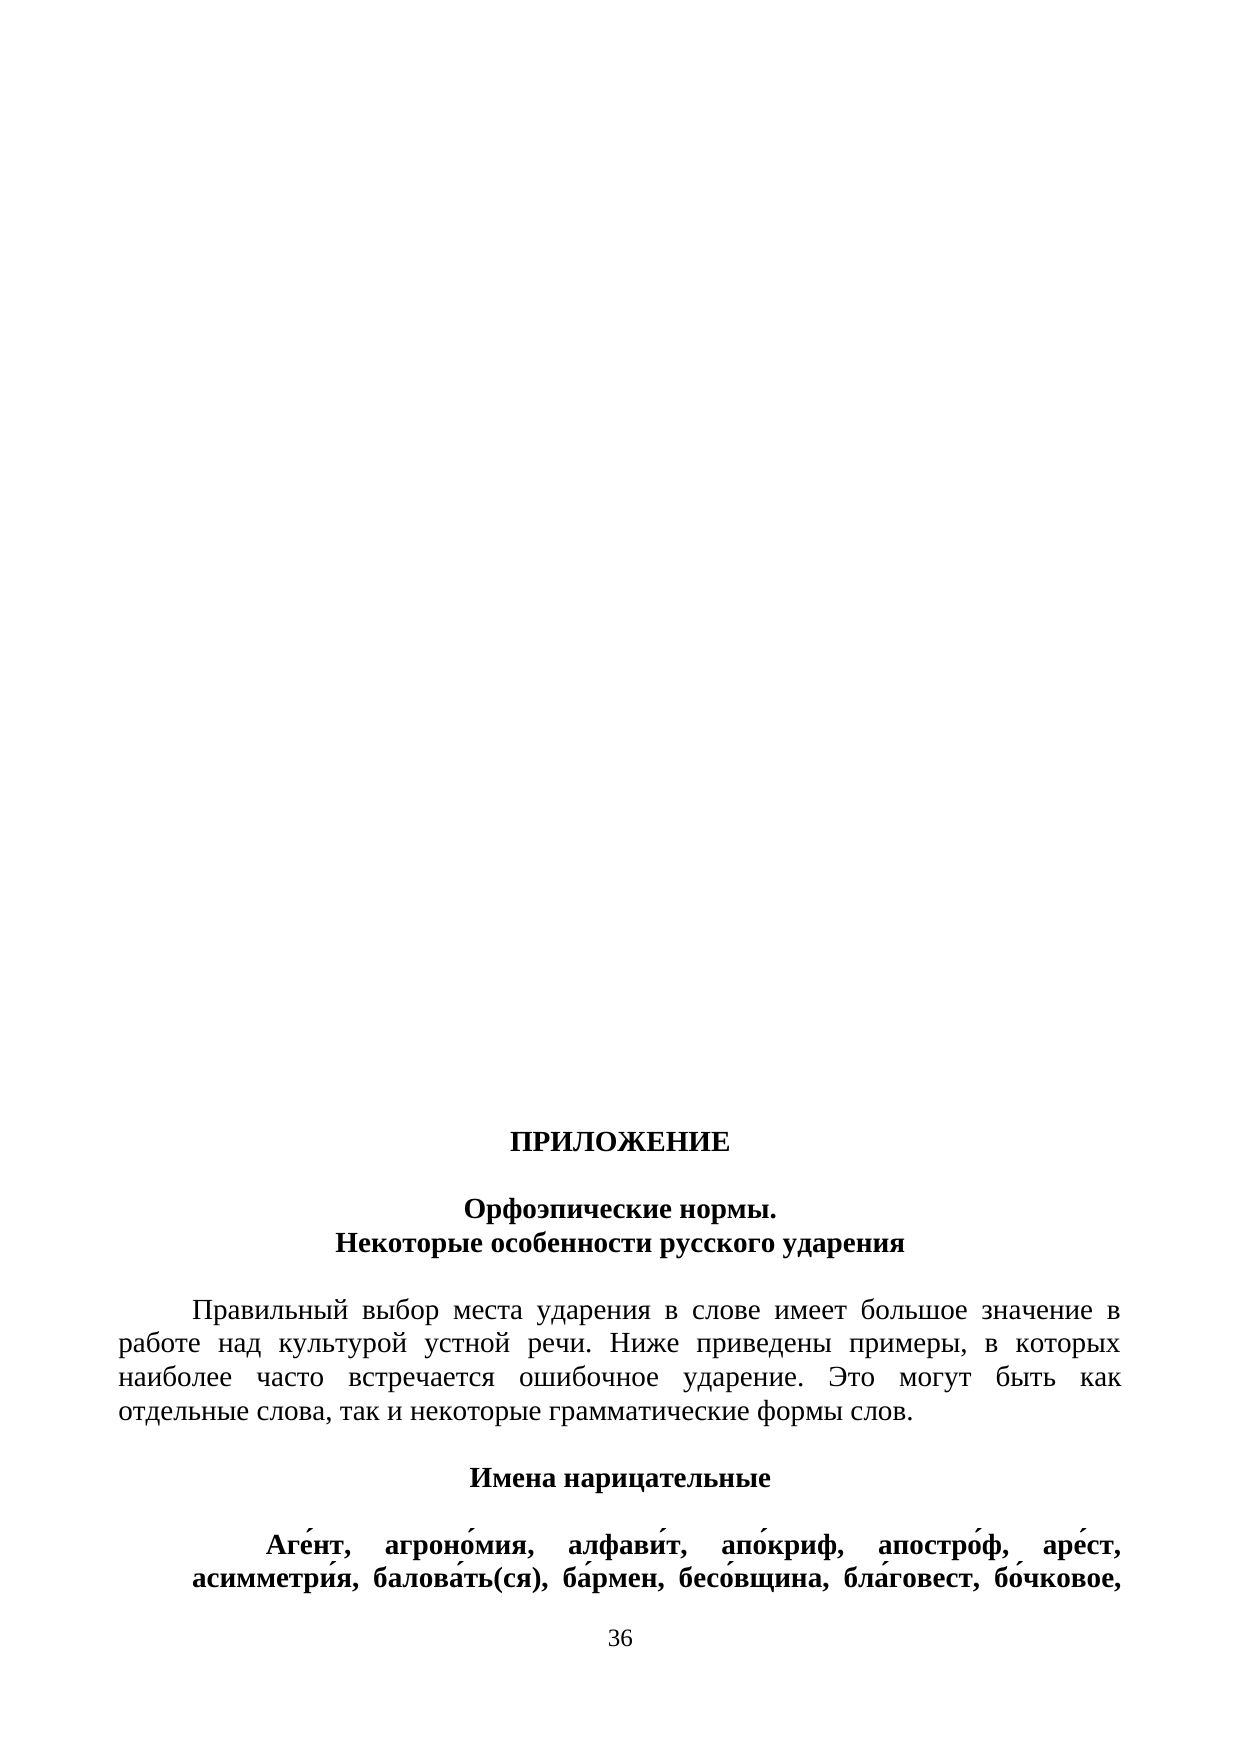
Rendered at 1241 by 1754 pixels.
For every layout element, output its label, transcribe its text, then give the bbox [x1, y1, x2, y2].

text Некоторые особенности русского ударения [118, 1225, 1122, 1258]
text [192, 1527, 1122, 1594]
text Орфоэпические нормы. [118, 1191, 1122, 1225]
text Правильный выбор места ударения в слове имеет большое значение в работе над культурой устной речи. Ниже приведены примеры, в которых наиболее часто встречается ошибочное ударение. Это могут быть как отдельные слова, так и некоторые грамматические формы слов. [118, 1292, 1122, 1426]
text Имена нарицательные [118, 1460, 1122, 1493]
text ПРИЛОЖЕНИЕ [118, 1124, 1122, 1158]
